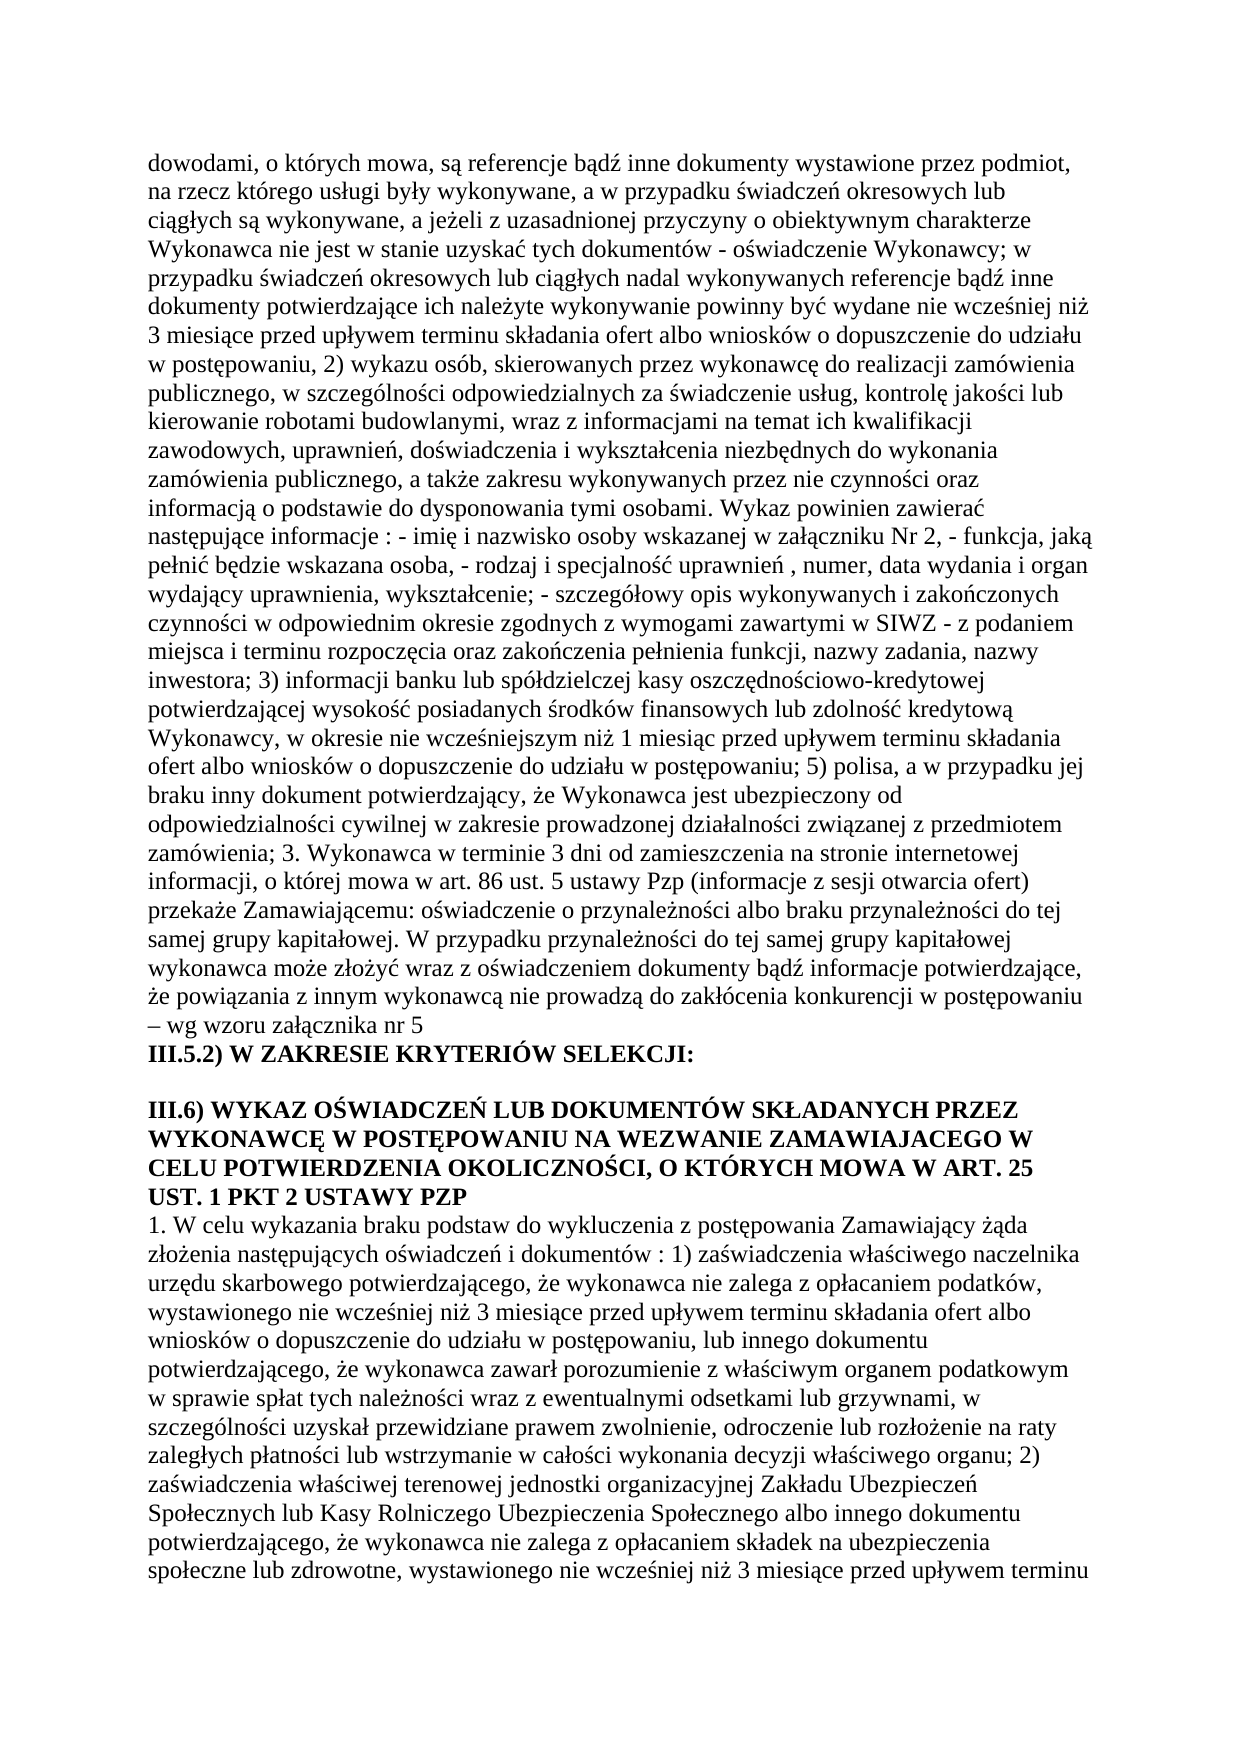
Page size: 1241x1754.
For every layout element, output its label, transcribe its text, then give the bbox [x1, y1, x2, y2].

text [148, 148, 1093, 1096]
text III.6) WYKAZ OŚWIADCZEŃ LUB DOKUMENTÓW SKŁADANYCH PRZEZ WYKONAWCĘ W POSTĘPOWANIU NA WEZWANIE ZAMAWIAJACEGO W CELU POTWIERDZENIA OKOLICZNOŚCI, O KTÓRYCH MOWA W ART. 25 UST. 1 PKT 2 USTAWY PZP [148, 1096, 1093, 1211]
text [148, 1211, 1093, 1584]
